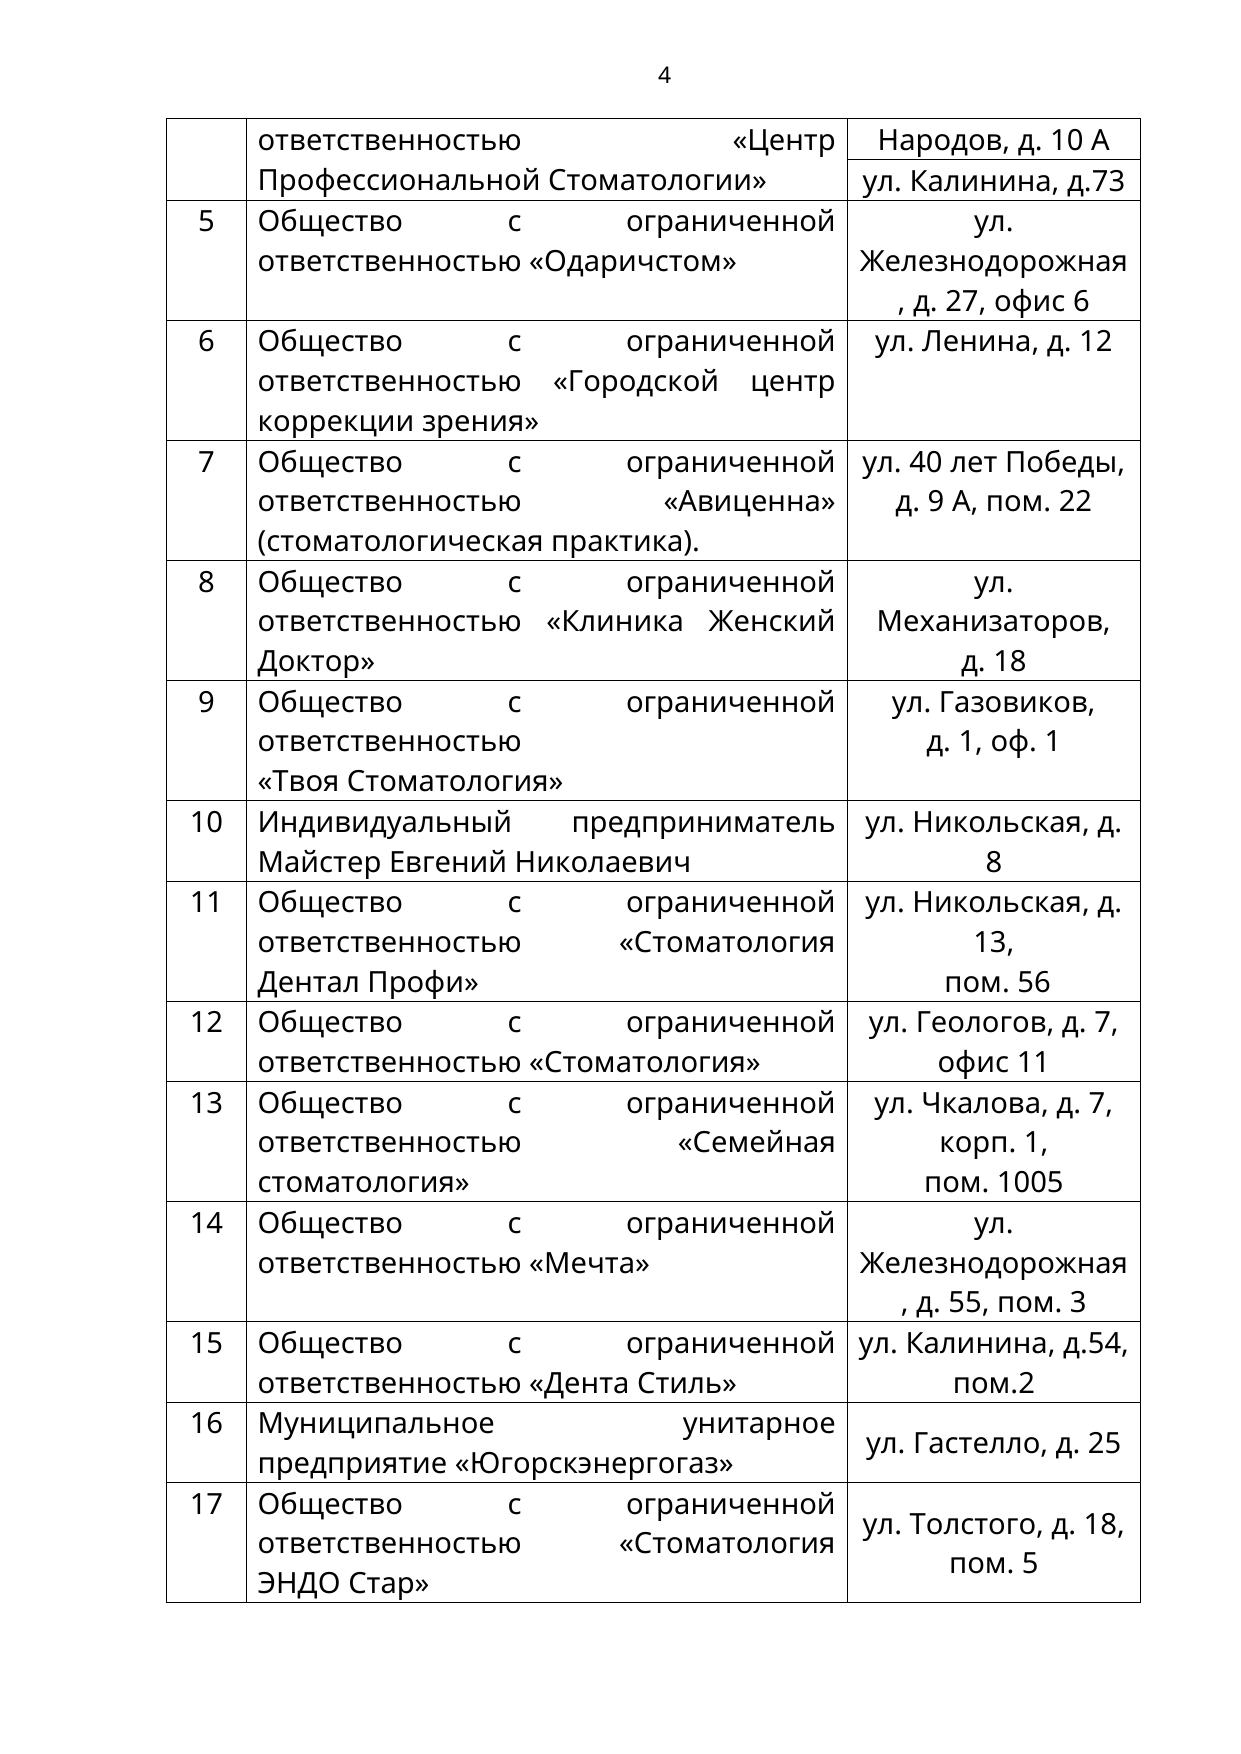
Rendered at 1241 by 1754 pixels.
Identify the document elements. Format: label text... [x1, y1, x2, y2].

table_cell ул. Никольская, д. 13, пом. 56 [848, 882, 1140, 1001]
table_cell 7 [167, 441, 246, 560]
table_cell 16 [167, 1403, 246, 1482]
table_cell Общество с ограниченной ответственностью «Стоматология» [247, 1002, 847, 1081]
table_cell 11 [167, 882, 246, 1001]
table_cell 17 [167, 1483, 246, 1602]
table_cell Общество с ограниченной ответственностью «Стоматология Дентал Профи» [247, 882, 847, 1001]
table_cell Муниципальное унитарное предприятие «Югорскэнергогаз» [247, 1403, 847, 1482]
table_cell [848, 119, 1140, 159]
table_cell ул. Железнодорожная, д. 27, офис 6 [848, 201, 1140, 320]
table_cell 5 [167, 201, 246, 320]
table_cell 15 [167, 1322, 246, 1402]
table_cell ул. Никольская, д. 8 [848, 801, 1140, 881]
table_cell Общество с ограниченной ответственностью «Мечта» [247, 1202, 847, 1321]
table_cell 4 [167, 119, 246, 199]
table_cell 8 [167, 561, 246, 680]
table_cell Общество с ограниченной ответственностью «Клиника Женский Доктор» [247, 561, 847, 680]
table_cell Общество с ограниченной ответственностью «Дента Стиль» [247, 1322, 847, 1402]
table_cell 9 [167, 681, 246, 800]
table_cell ул. Механизаторов, д. 18 [848, 561, 1140, 680]
table_cell Общество с ограниченной ответственностью «Семейная стоматология» [247, 1082, 847, 1201]
table_cell ул. Гастелло, д. 25 [848, 1403, 1140, 1482]
table_cell Общество с ограниченной ответственностью «Твоя Стоматология» [247, 681, 847, 800]
table_cell 12 [167, 1002, 246, 1081]
table_cell ул. Толстого, д. 18, пом. 5 [848, 1483, 1140, 1602]
table_cell 10 [167, 801, 246, 881]
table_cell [247, 119, 847, 199]
table_cell 13 [167, 1082, 246, 1201]
table_cell ул. Калинина, д.73 [848, 160, 1140, 199]
table_cell ул. Калинина, д.54, пом.2 [848, 1322, 1140, 1402]
table_cell Индивидуальный предприниматель Майстер Евгений Николаевич [247, 801, 847, 881]
table_cell ул. Геологов, д. 7, офис 11 [848, 1002, 1140, 1081]
table_cell ул. Газовиков, д. 1, оф. 1 [848, 681, 1140, 800]
table_cell ул. Ленина, д. 12 [848, 321, 1140, 440]
table_cell Общество с ограниченной ответственностью «Городской центр коррекции зрения» [247, 321, 847, 440]
table_cell Общество с ограниченной ответственностью «Стоматология ЭНДО Стар» [247, 1483, 847, 1602]
table_cell ул. Железнодорожная, д. 55, пом. 3 [848, 1202, 1140, 1321]
table_cell 6 [167, 321, 246, 440]
table_cell Общество с ограниченной ответственностью «Одаричстом» [247, 201, 847, 320]
table_cell ул. 40 лет Победы, д. 9 А, пом. 22 [848, 441, 1140, 560]
table_cell ул. Чкалова, д. 7, корп. 1, пом. 1005 [848, 1082, 1140, 1201]
table_cell 14 [167, 1202, 246, 1321]
table_cell Общество с ограниченной ответственностью «Авиценна» (стоматологическая практика). [247, 441, 847, 560]
